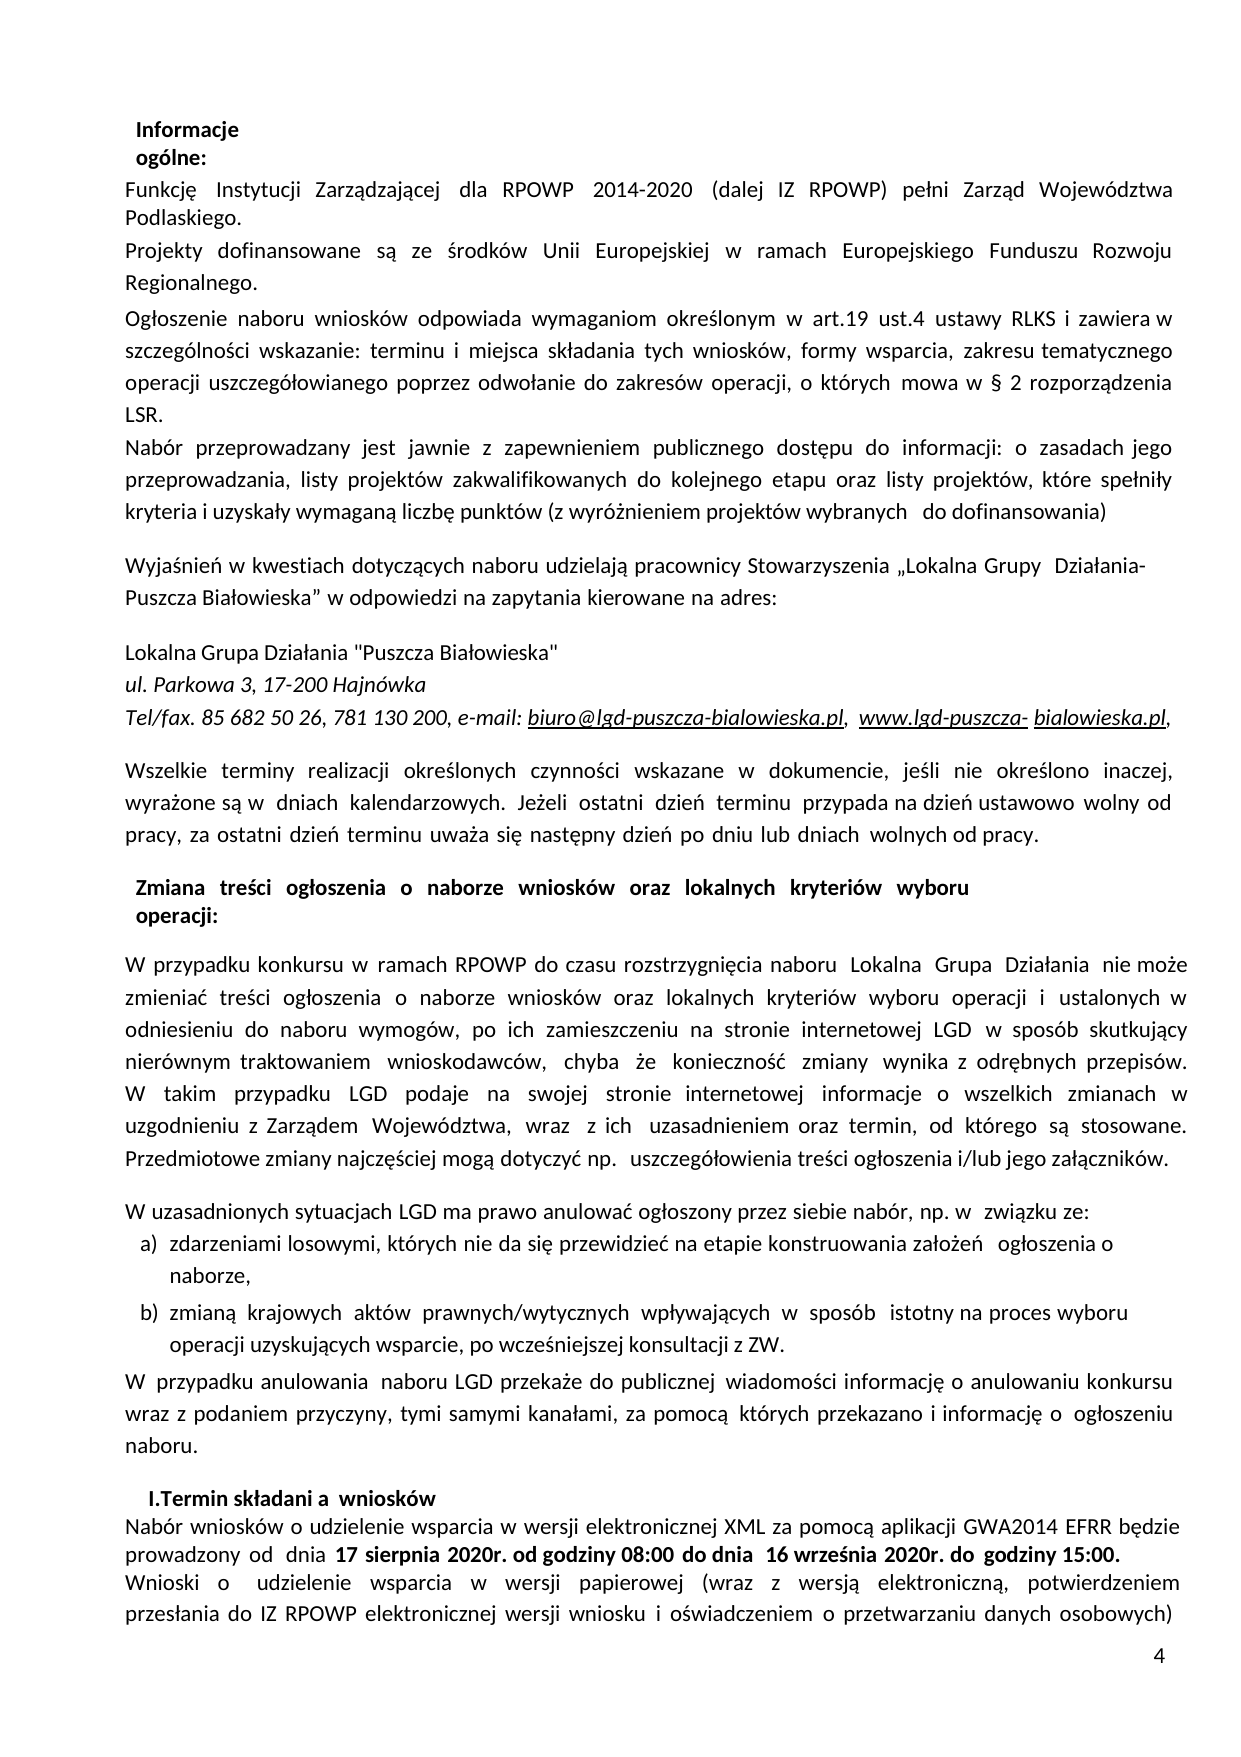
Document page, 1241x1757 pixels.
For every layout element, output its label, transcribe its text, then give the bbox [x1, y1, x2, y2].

text Funkcję Instytucji Zarządzającej dla RPOWP 2014-2020 (dalej IZ RPOWP) pełni Zarząd Województwa Podlaskiego. [125, 175, 1173, 231]
text Wszelkie terminy realizacji określonych czynności wskazane w dokumencie, jeśli nie określono inaczej, wyrażone są w dniach kalendarzowych. Jeżeli ostatni dzień terminu przypada na dzień ustawowo wolny od pracy, za ostatni dzień terminu uważa się następny dzień po dniu lub dniach wolnych od pracy. [125, 756, 1173, 848]
text Lokalna Grupa Działania "Puszcza Białowieska" [125, 638, 1173, 666]
text Nabór wniosków o udzielenie wsparcia w wersji elektronicznej XML za pomocą aplikacji GWA2014 EFRR będzie prowadzony od dnia 17 sierpnia 2020r. od godziny 08:00 do dnia 16 września 2020r. do godziny 15:00. [125, 1512, 1180, 1568]
text Nabór przeprowadzany jest jawnie z zapewnieniem publicznego dostępu do informacji: o zasadach jego przeprowadzania, listy projektów zakwalifikowanych do kolejnego etapu oraz listy projektów, które spełniły kryteria i uzyskały wymaganą liczbę punktów (z wyróżnieniem projektów wybranych do dofinansowania) [125, 433, 1173, 525]
text W przypadku anulowania naboru LGD przekaże do publicznej wiadomości informację o anulowaniu konkursu wraz z podaniem przyczyny, tymi samymi kanałami, za pomocą których przekazano i informację o ogłoszeniu naboru. [125, 1367, 1173, 1460]
text Projekty dofinansowane są ze środków Unii Europejskiej w ramach Europejskiego Funduszu Rozwoju Regionalnego. [125, 236, 1173, 296]
list zmianą krajowych aktów prawnych/wytycznych wpływających w sposób istotny na proces wyboru operacji uzyskujących wsparcie, po wcześniejszej konsultacji z ZW. [140, 1298, 1165, 1358]
text ul. Parkowa 3, 17-200 Hajnówka [125, 670, 1173, 698]
subtitle Zmiana treści ogłoszenia o naborze wniosków oraz lokalnych kryteriów wyboru operacji: [136, 873, 969, 929]
text Tel/fax. 85 682 50 26, 781 130 200, e-mail: biuro@lgd-puszcza-bialowieska.pl, www.lgd-puszcza- bialowieska.pl, [125, 703, 1173, 731]
text W uzasadnionych sytuacjach LGD ma prawo anulować ogłoszony przez siebie nabór, np. w związku ze: [125, 1197, 1187, 1225]
text Wyjaśnień w kwestiach dotyczących naboru udzielają pracownicy Stowarzyszenia „Lokalna Grupy Działania- Puszcza Białowieska” w odpowiedzi na zapytania kierowane na adres: [125, 551, 1173, 611]
text W przypadku konkursu w ramach RPOWP do czasu rozstrzygnięcia naboru Lokalna Grupa Działania nie może zmieniać treści ogłoszenia o naborze wniosków oraz lokalnych kryteriów wyboru operacji i ustalonych w odniesieniu do naboru wymogów, po ich zamieszczeniu na stronie internetowej LGD w sposób skutkujący nierównym traktowaniem wnioskodawców, chyba że konieczność zmiany wynika z odrębnych przepisów. W takim przypadku LGD podaje na swojej stronie internetowej informacje o wszelkich zmianach w uzgodnieniu z Zarządem Województwa, wraz z ich uzasadnieniem oraz termin, od którego są stosowane. Przedmiotowe zmiany najczęściej mogą dotyczyć np. uszczegółowienia treści ogłoszenia i/lub jego załączników. [125, 951, 1187, 1172]
subtitle Informacje ogólne: [136, 116, 313, 172]
text Wnioski o udzielenie wsparcia w wersji papierowej (wraz z wersją elektroniczną, potwierdzeniem przesłania do IZ RPOWP elektronicznej wersji wniosku i oświadczeniem o przetwarzaniu danych osobowych) [125, 1568, 1180, 1627]
text Ogłoszenie naboru wniosków odpowiada wymaganiom określonym w art.19 ust.4 ustawy RLKS i zawiera w szczególności wskazanie: terminu i miejsca składania tych wniosków, formy wsparcia, zakresu tematycznego operacji uszczegółowianego poprzez odwołanie do zakresów operacji, o których mowa w § 2 rozporządzenia LSR. [125, 304, 1173, 429]
list zdarzeniami losowymi, których nie da się przewidzieć na etapie konstruowania założeń ogłoszenia o naborze, [140, 1229, 1143, 1289]
subtitle Termin składani a wniosków [147, 1484, 1180, 1512]
